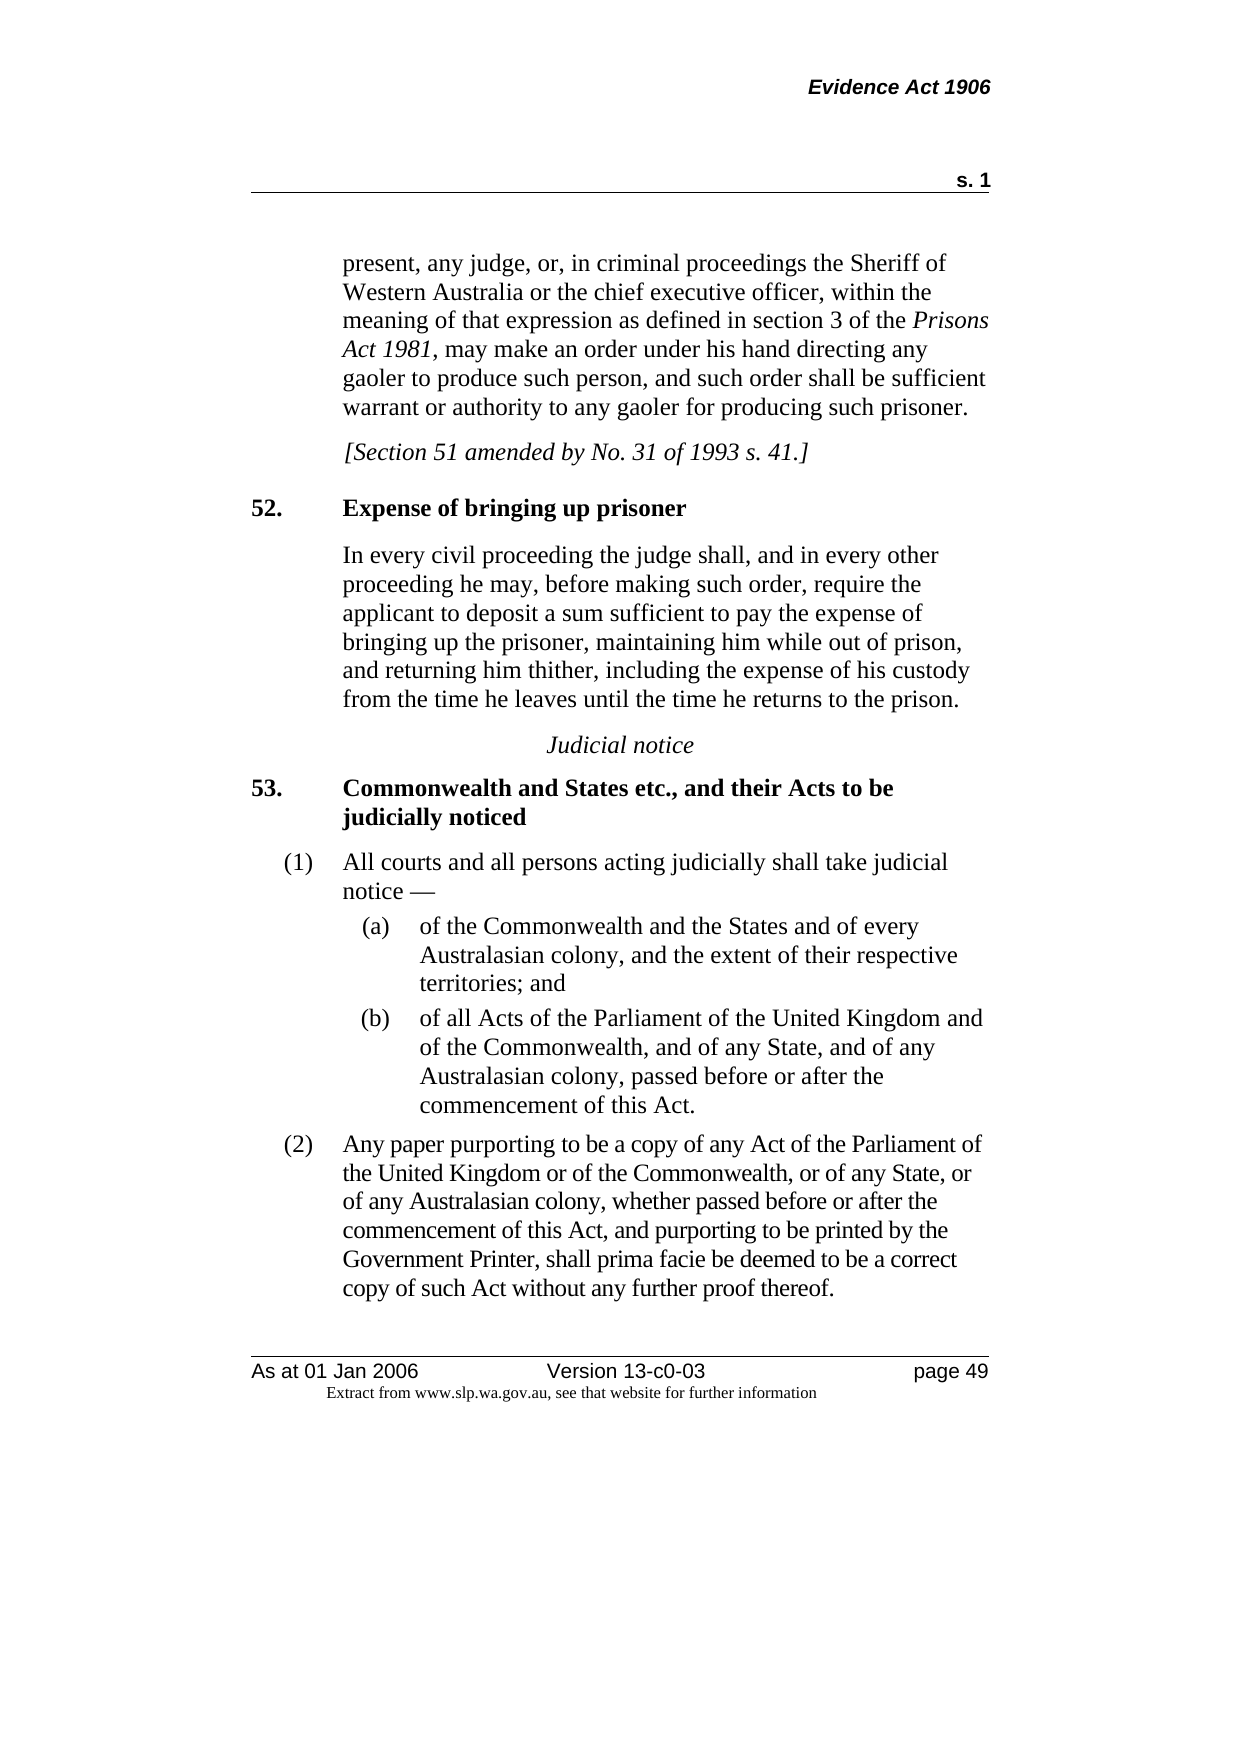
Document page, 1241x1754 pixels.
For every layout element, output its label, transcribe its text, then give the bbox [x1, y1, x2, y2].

text (2) Any paper purporting to be a copy of any Act of the Parliament of the United Kingdom or of the Commonwealth, or of any State, or of any Australasian colony, whether passed before or after the commencement of this Act, and purporting to be printed by the Government Printer, shall prima facie be deemed to be a correct copy of such Act without any further proof thereof. [251, 1129, 989, 1301]
subtitle 52. Expense of bringing up prisoner [251, 493, 989, 522]
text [251, 248, 989, 421]
subtitle 53. Commonwealth and States etc., and their Acts to be judicially noticed [251, 773, 989, 831]
text (b) of all Acts of the Parliament of the United Kingdom and of the Commonwealth, and of any State, and of any Australasian colony, passed before or after the commencement of this Act. [251, 1003, 989, 1118]
text (a) of the Commonwealth and the States and of every Australasian colony, and the extent of their respective territories; and [251, 911, 989, 997]
subtitle Judicial notice [251, 730, 989, 758]
text [Section 51 amended by No. 31 of 1993 s. 41.] [251, 437, 989, 466]
text (1) All courts and all persons acting judicially shall take judicial notice — [251, 847, 989, 905]
text In every civil proceeding the judge shall, and in every other proceeding he may, before making such order, require the applicant to deposit a sum sufficient to pay the expense of bringing up the prisoner, maintaining him while out of prison, and returning him thither, including the expense of his custody from the time he leaves until the time he returns to the prison. [251, 541, 989, 713]
